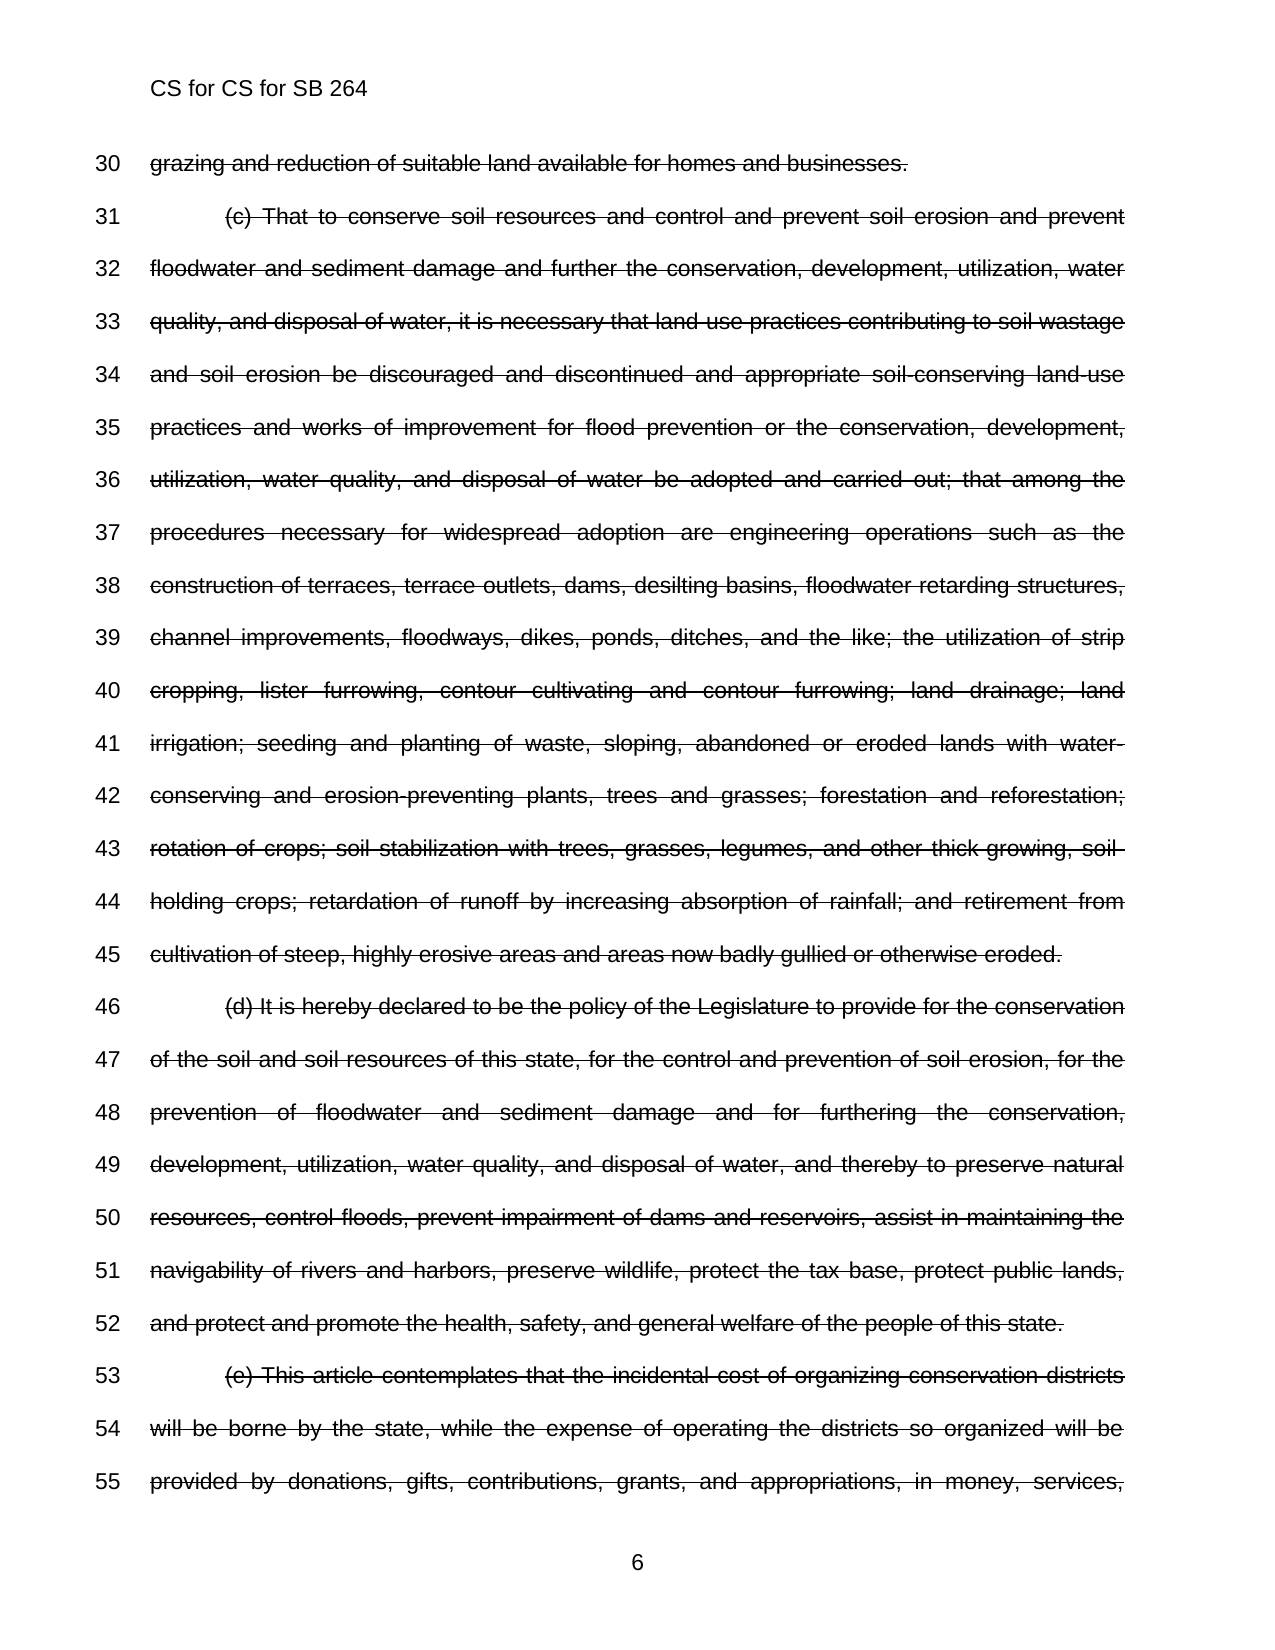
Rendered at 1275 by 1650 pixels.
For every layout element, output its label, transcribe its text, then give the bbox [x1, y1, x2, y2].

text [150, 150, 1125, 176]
text (d) It is hereby declared to be the policy of the Legislature to provide for the conservation of the soil and soil resources of this state, for the control and prevention of soil erosion, for the prevention of floodwater and sediment damage and for furthering the conservation, development, utilization, water quality, and disposal of water, and thereby to preserve natural resources, control floods, prevent impairment of dams and reservoirs, assist in maintaining the navigability of rivers and harbors, preserve wildlife, protect the tax base, protect public lands, and protect and promote the health, safety, and general welfare of the people of this state. [150, 993, 1125, 1060]
text (d) It is hereby declared to be the policy of the Legislature to provide for the conservation of the soil and soil resources of this state, for the control and prevention of soil erosion, for the prevention of floodwater and sediment damage and for furthering the conservation, development, utilization, water quality, and disposal of water, and thereby to preserve natural resources, control floods, prevent impairment of dams and reservoirs, assist in maintaining the navigability of rivers and harbors, preserve wildlife, protect the tax base, protect public lands, and protect and promote the health, safety, and general welfare of the people of this state. [150, 1061, 1125, 1113]
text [150, 1362, 1125, 1494]
text (d) It is hereby declared to be the policy of the Legislature to provide for the conservation of the soil and soil resources of this state, for the control and prevention of soil erosion, for the prevention of floodwater and sediment damage and for furthering the conservation, development, utilization, water quality, and disposal of water, and thereby to preserve natural resources, control floods, prevent impairment of dams and reservoirs, assist in maintaining the navigability of rivers and harbors, preserve wildlife, protect the tax base, protect public lands, and protect and promote the health, safety, and general welfare of the people of this state. [150, 1114, 1125, 1336]
